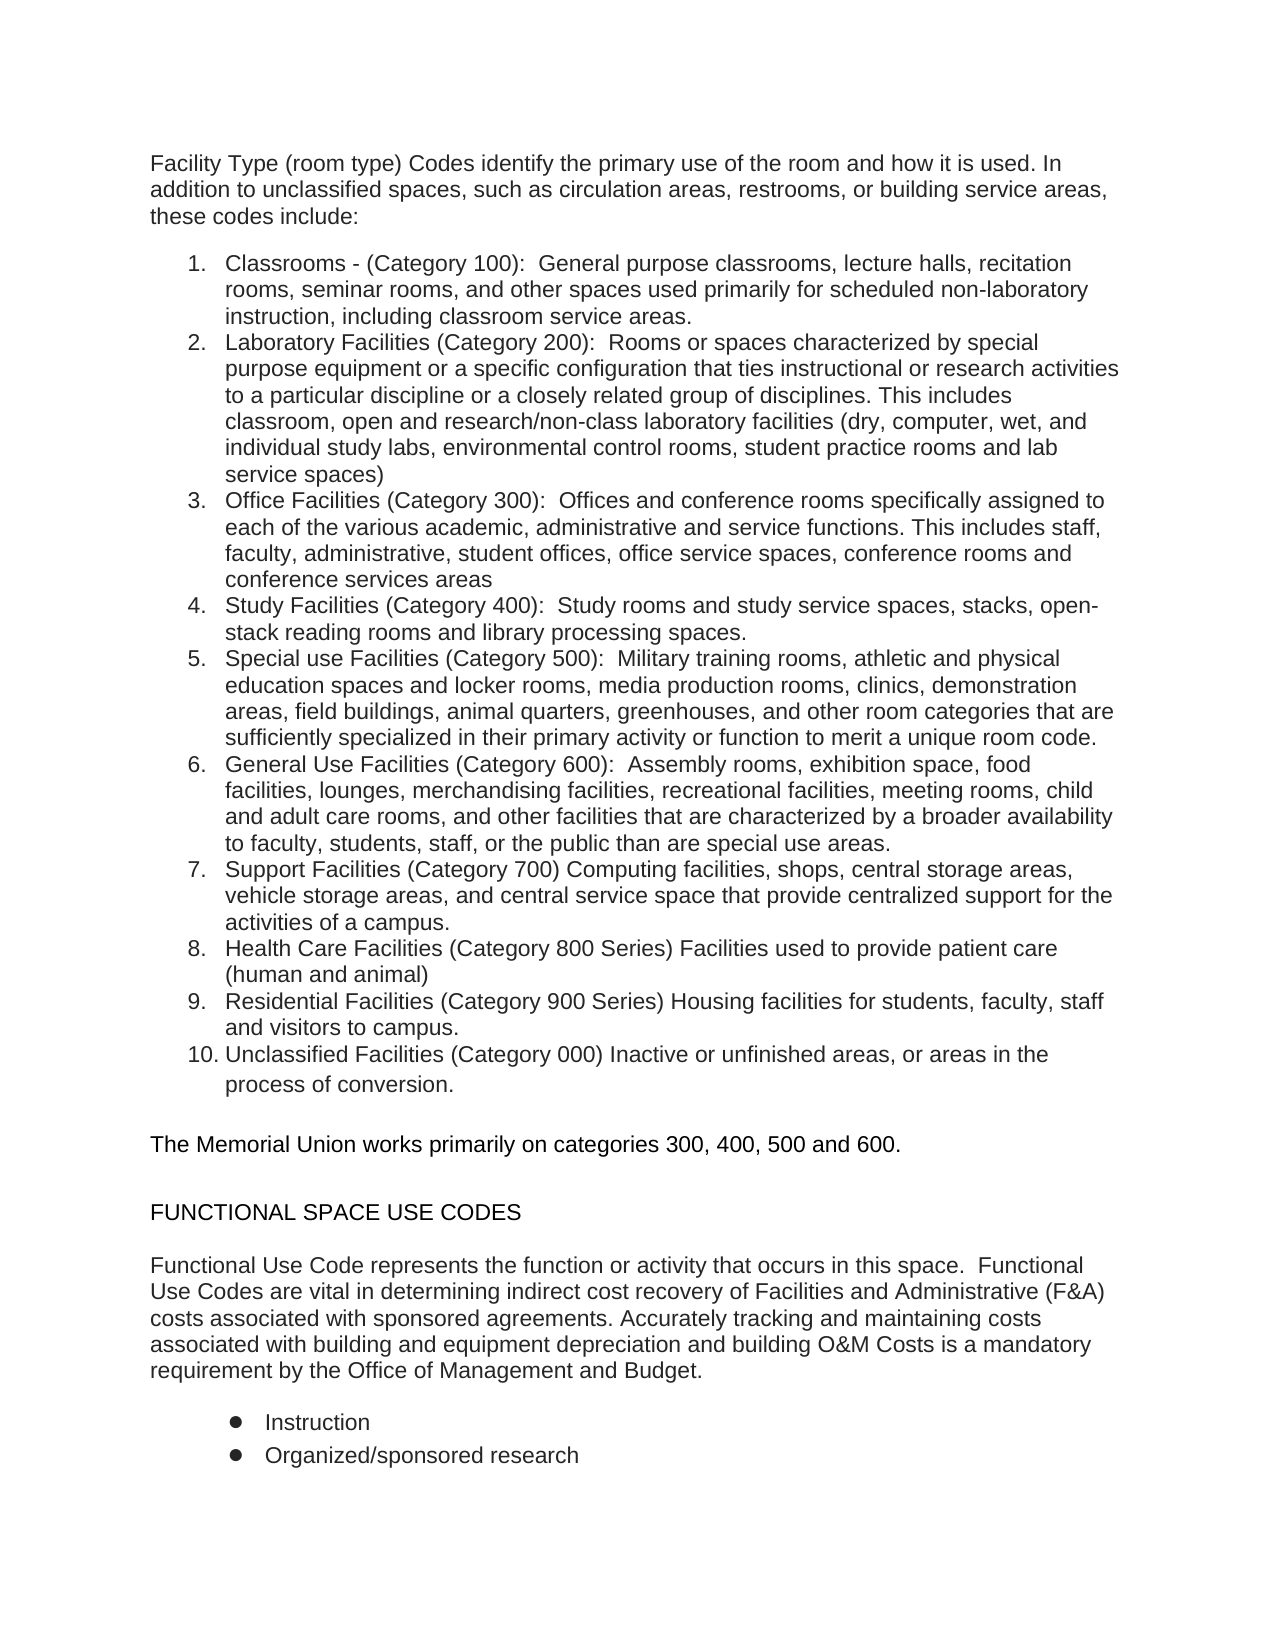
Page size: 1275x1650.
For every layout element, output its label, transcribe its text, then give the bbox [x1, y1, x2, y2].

subtitle General Use Facilities (Category 600): Assembly rooms, exhibition space, food facilities, lounges, merchandising facilities, recreational facilities, meeting rooms, child and adult care rooms, and other facilities that are characterized by a broader availability to faculty, students, staff, or the public than are special use areas. [187, 751, 1125, 856]
subtitle Functional Use Code represents the function or activity that occurs in this space. Functional Use Codes are vital in determining indirect cost recovery of Facilities and Administrative (F&A) costs associated with sponsored agreements. Accurately tracking and maintaining costs associated with building and equipment depreciation and building O&M Costs is a mandatory requirement by the Office of Management and Budget. [150, 1252, 1125, 1383]
subtitle Support Facilities (Category 700) Computing facilities, shops, central storage areas, vehicle storage areas, and central service space that provide centralized support for the activities of a campus. [187, 856, 1125, 935]
subtitle Office Facilities (Category 300): Offices and conference rooms specifically assigned to each of the various academic, administrative and service functions. This includes staff, faculty, administrative, student offices, office service spaces, conference rooms and conference services areas [187, 487, 1125, 592]
subtitle Residential Facilities (Category 900 Series) Housing facilities for students, faculty, staff and visitors to campus. [187, 988, 1125, 1041]
subtitle Health Care Facilities (Category 800 Series) Facilities used to provide patient care (human and animal) [187, 935, 1125, 988]
subtitle Study Facilities (Category 400): Study rooms and study service spaces, stacks, open-stack reading rooms and library processing spaces. [187, 592, 1125, 645]
subtitle Facility Type (room type) Codes identify the primary use of the room and how it is used. In addition to unclassified spaces, such as circulation areas, restrooms, or building service areas, these codes include: [150, 150, 1125, 229]
subtitle FUNCTIONAL SPACE USE CODES [150, 1199, 1125, 1225]
subtitle Organized/sponsored research [227, 1437, 1125, 1469]
subtitle Special use Facilities (Category 500): Military training rooms, athletic and physical education spaces and locker rooms, media production rooms, clinics, demonstration areas, field buildings, animal quarters, greenhouses, and other room categories that are sufficiently specialized in their primary activity or function to merit a unique room code. [187, 645, 1125, 751]
subtitle Unclassified Facilities (Category 000) Inactive or unfinished areas, or areas in the process of conversion. [187, 1041, 1125, 1097]
subtitle Instruction [227, 1404, 1125, 1437]
subtitle Classrooms - (Category 100): General purpose classrooms, lecture halls, recitation rooms, seminar rooms, and other spaces used primarily for scheduled non-laboratory instruction, including classroom service areas. [187, 250, 1125, 329]
subtitle Laboratory Facilities (Category 200): Rooms or spaces characterized by special purpose equipment or a specific configuration that ties instructional or research activities to a particular discipline or a closely related group of disciplines. This includes classroom, open and research/non-class laboratory facilities (dry, computer, wet, and individual study labs, environmental control rooms, student practice rooms and lab service spaces) [187, 329, 1125, 487]
text The Memorial Union works primarily on categories 300, 400, 500 and 600. [150, 1131, 1125, 1157]
